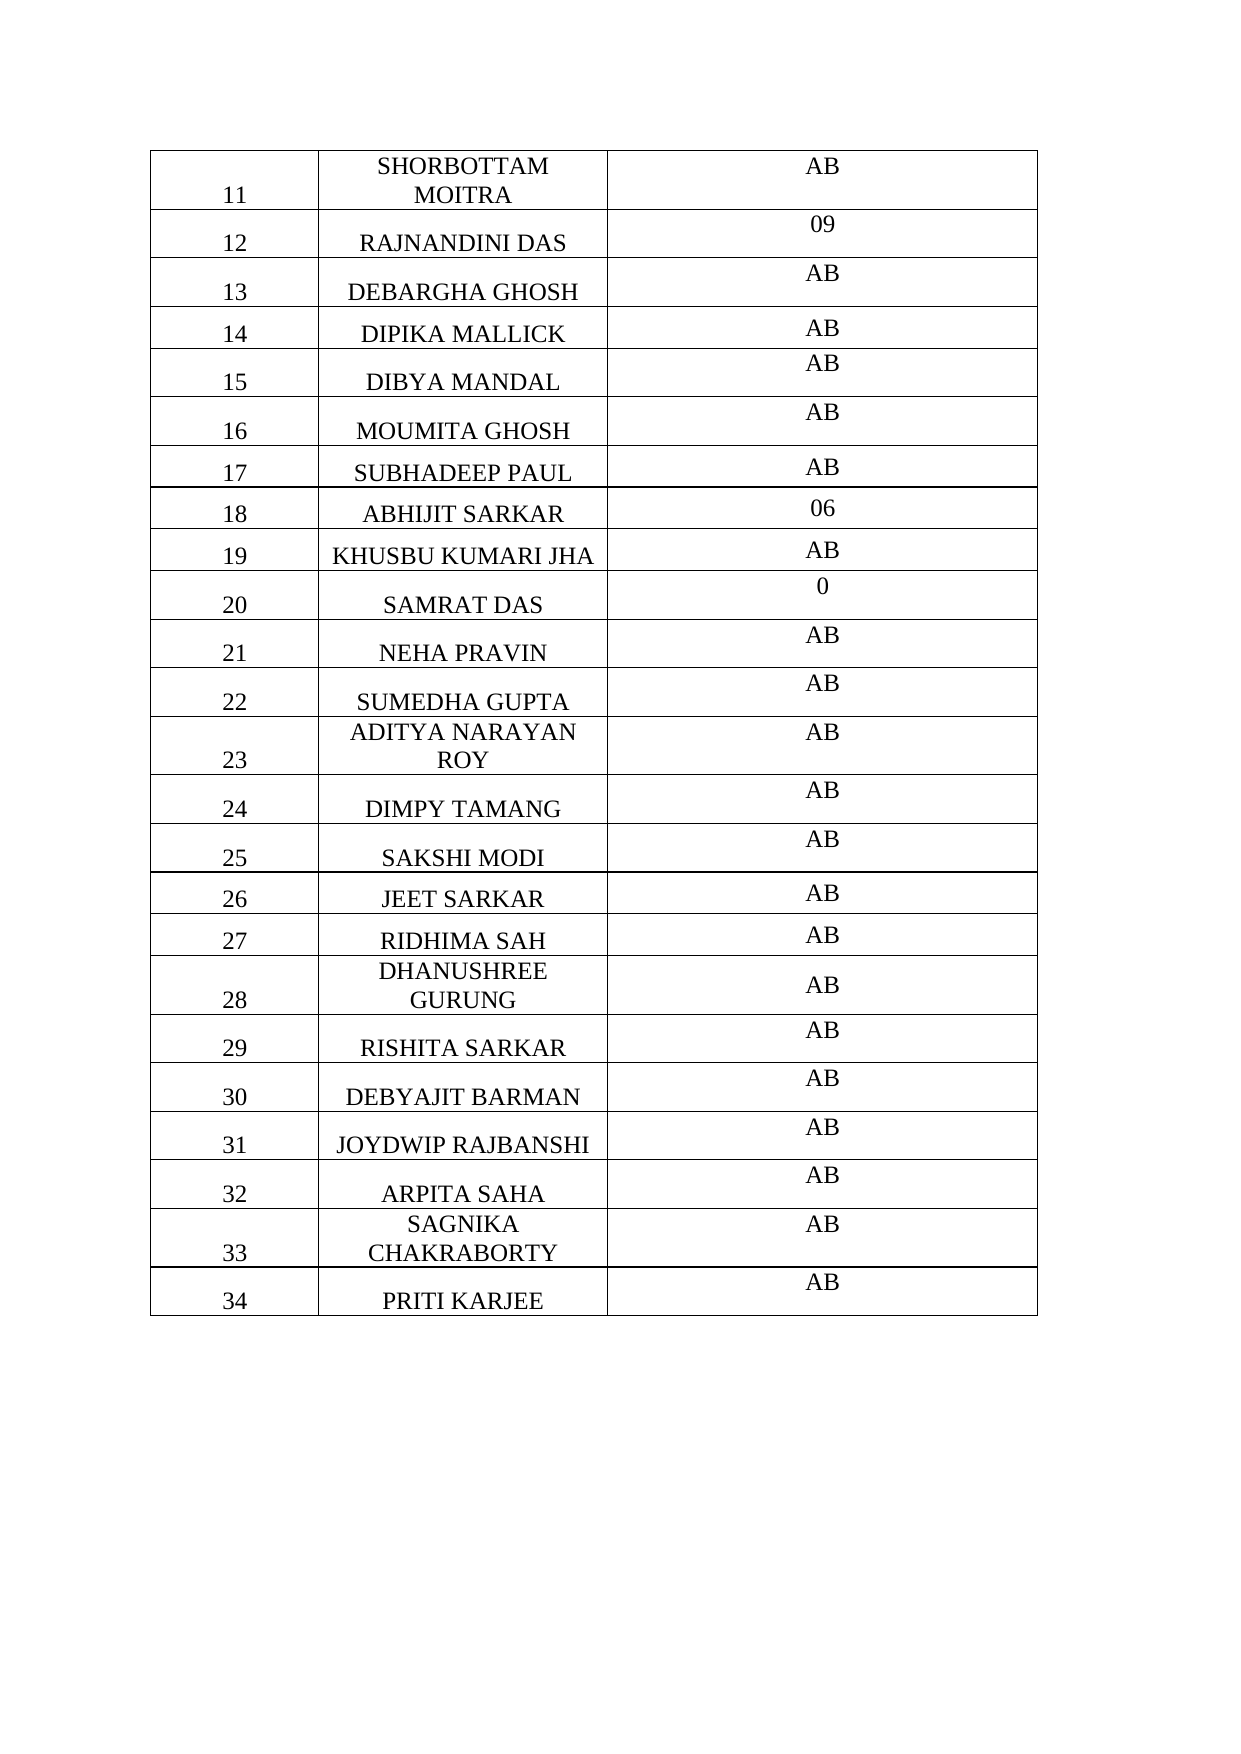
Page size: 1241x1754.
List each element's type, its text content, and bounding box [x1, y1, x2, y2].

table_cell AB [608, 956, 1037, 1014]
table_cell AB [608, 1209, 1037, 1266]
table_cell 14 [151, 307, 318, 347]
table_cell 17 [151, 446, 318, 486]
table_cell SHORBOTTAM MOITRA [319, 151, 607, 208]
table_cell AB [608, 258, 1037, 306]
table_cell RAJNANDINI DAS [319, 210, 607, 257]
table_cell NEHA PRAVIN [319, 620, 607, 667]
table_cell 13 [151, 258, 318, 306]
table_cell 26 [151, 873, 318, 913]
table_cell 33 [151, 1209, 318, 1266]
table_cell 21 [151, 620, 318, 667]
table_cell AB [608, 1063, 1037, 1111]
table_cell DEBYAJIT BARMAN [319, 1063, 607, 1111]
table_cell 31 [151, 1112, 318, 1159]
table_cell AB [608, 349, 1037, 396]
table_cell 32 [151, 1160, 318, 1208]
table_cell 24 [151, 775, 318, 823]
table_cell 16 [151, 397, 318, 444]
table_cell ABHIJIT SARKAR [319, 488, 607, 528]
table_cell RISHITA SARKAR [319, 1015, 607, 1062]
table_cell SUMEDHA GUPTA [319, 668, 607, 716]
table_cell 15 [151, 349, 318, 396]
table_cell AB [608, 717, 1037, 774]
table_cell DHANUSHREE GURUNG [319, 956, 607, 1014]
table_cell AB [608, 668, 1037, 716]
table_cell 34 [151, 1268, 318, 1315]
table_cell DIPIKA MALLICK [319, 307, 607, 347]
table_cell 11 [151, 151, 318, 208]
table_cell DEBARGHA GHOSH [319, 258, 607, 306]
table_cell PRITI KARJEE [319, 1268, 607, 1315]
table_cell AB [608, 1160, 1037, 1208]
table_cell RIDHIMA SAH [319, 914, 607, 955]
table_cell JOYDWIP RAJBANSHI [319, 1112, 607, 1159]
table_cell AB [608, 307, 1037, 347]
table_cell 06 [608, 488, 1037, 528]
table_cell 18 [151, 488, 318, 528]
table_cell AB [608, 824, 1037, 871]
table_cell 19 [151, 529, 318, 570]
table_cell AB [608, 1268, 1037, 1315]
table_cell JEET SARKAR [319, 873, 607, 913]
table_cell ARPITA SAHA [319, 1160, 607, 1208]
table_cell 30 [151, 1063, 318, 1111]
table_cell 09 [608, 210, 1037, 257]
table_cell AB [608, 775, 1037, 823]
table_cell ADITYA NARAYAN ROY [319, 717, 607, 774]
table_cell KHUSBU KUMARI JHA [319, 529, 607, 570]
table_cell AB [608, 397, 1037, 444]
table_cell AB [608, 1112, 1037, 1159]
table_cell DIMPY TAMANG [319, 775, 607, 823]
table_cell 0 [608, 571, 1037, 619]
table_cell 23 [151, 717, 318, 774]
table_cell SAGNIKA CHAKRABORTY [319, 1209, 607, 1266]
table_cell 27 [151, 914, 318, 955]
table_cell 20 [151, 571, 318, 619]
table_cell 25 [151, 824, 318, 871]
table_cell SAKSHI MODI [319, 824, 607, 871]
table_cell MOUMITA GHOSH [319, 397, 607, 444]
table_cell SAMRAT DAS [319, 571, 607, 619]
table_cell SUBHADEEP PAUL [319, 446, 607, 486]
table_cell DIBYA MANDAL [319, 349, 607, 396]
table_cell AB [608, 529, 1037, 570]
table_cell 28 [151, 956, 318, 1014]
table_cell 12 [151, 210, 318, 257]
table_cell AB [608, 151, 1037, 208]
table_cell AB [608, 1015, 1037, 1062]
table_cell 22 [151, 668, 318, 716]
table_cell AB [608, 620, 1037, 667]
table_cell AB [608, 446, 1037, 486]
table_cell AB [608, 873, 1037, 913]
table_cell 29 [151, 1015, 318, 1062]
table_cell AB [608, 914, 1037, 955]
